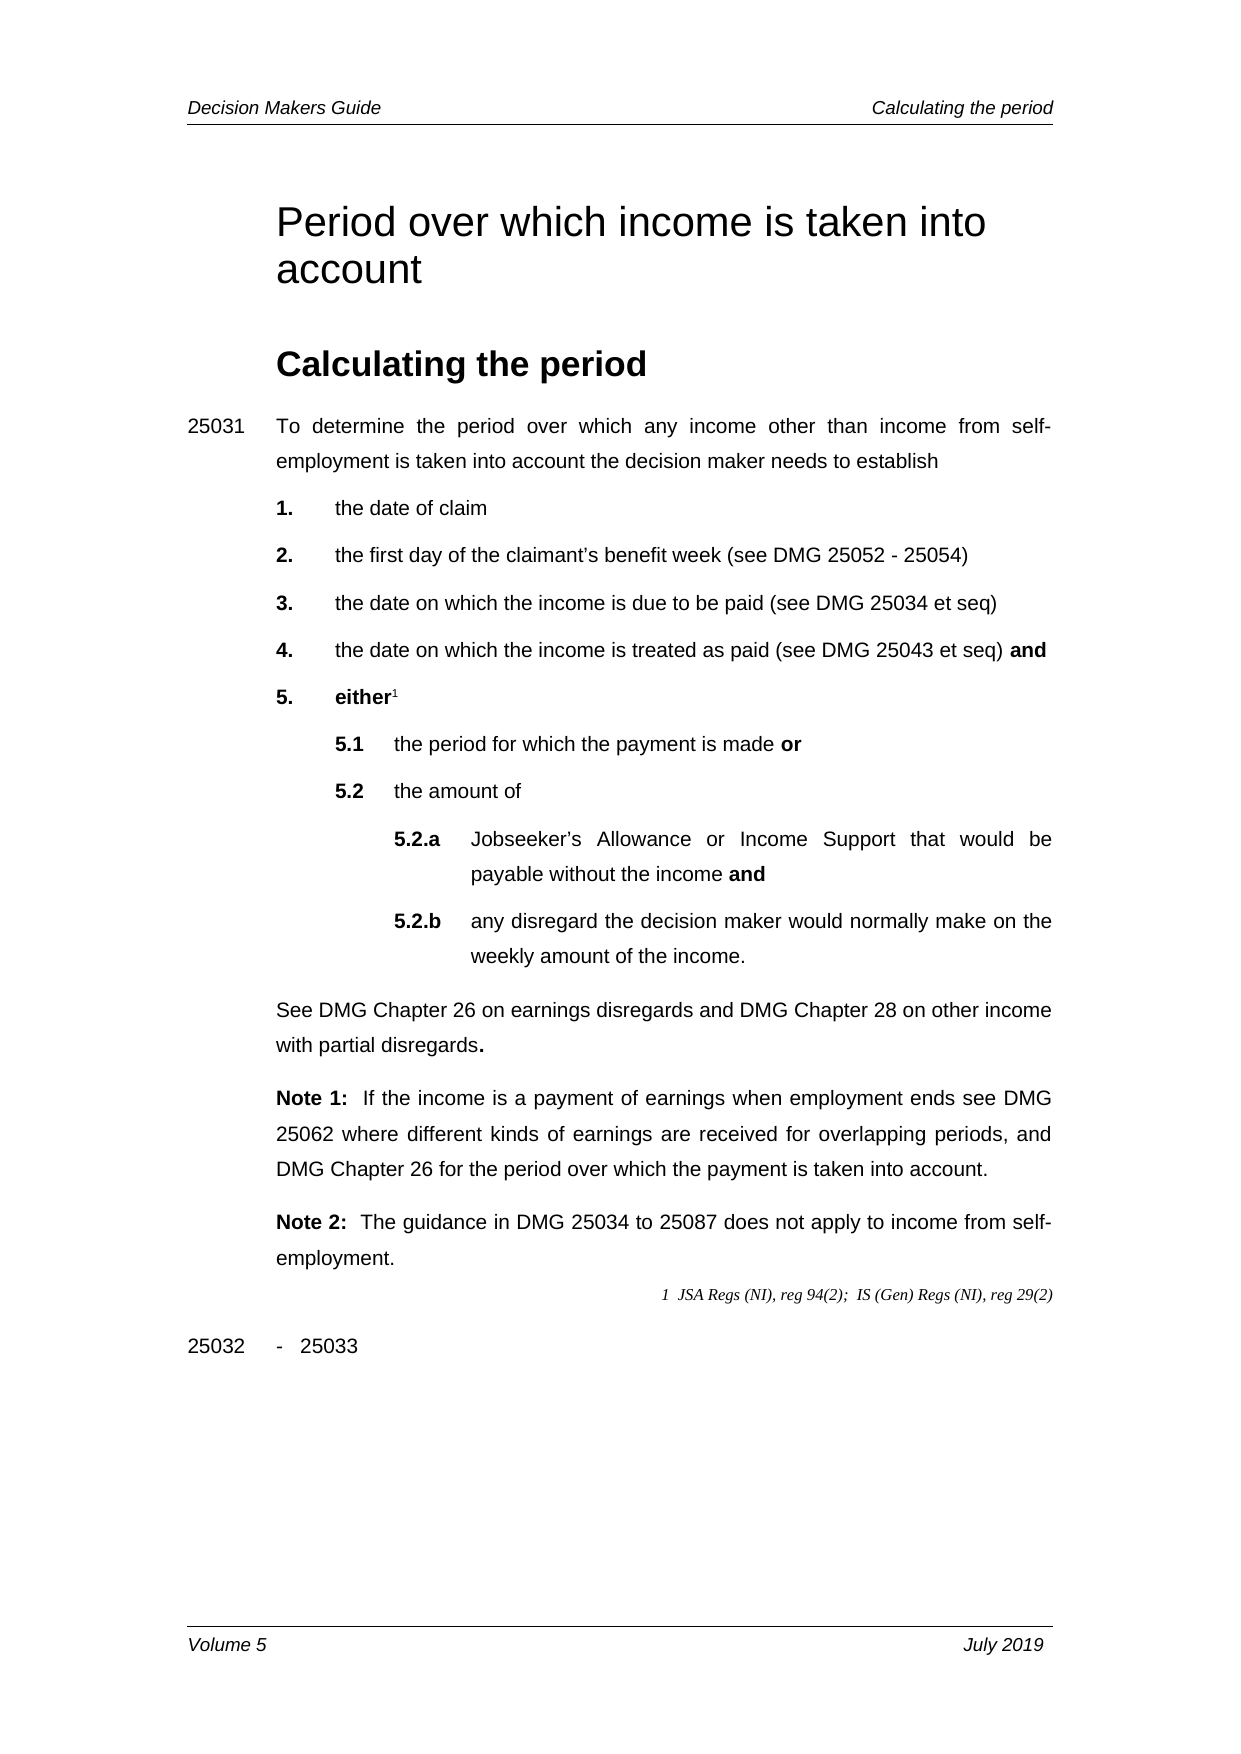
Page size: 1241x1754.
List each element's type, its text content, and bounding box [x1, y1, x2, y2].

text 5. either1 [276, 673, 1053, 709]
text 1. the date of claim [276, 484, 1053, 520]
text 1 JSA Regs (NI), reg 94(2); IS (Gen) Regs (NI), reg 29(2) [187, 1281, 1053, 1304]
text 5.2.b any disregard the decision maker would normally make on the weekly amount of the income. [394, 897, 1053, 968]
text Note 1: If the income is a payment of earnings when employment ends see DMG 25062 where different kinds of earnings are received for overlapping periods, and DMG Chapter 26 for the period over which the payment is taken into account. [187, 1074, 1053, 1181]
text 5.2.a Jobseeker’s Allowance or Income Support that would be payable without the income and [394, 815, 1053, 886]
text 25032 - 25033 [187, 1322, 1053, 1357]
text Calculating the period [276, 343, 1023, 383]
text 4. the date on which the income is treated as paid (see DMG 25043 et seq) and [276, 626, 1053, 662]
text Note 2: The guidance in DMG 25034 to 25087 does not apply to income from self-employment. [187, 1198, 1053, 1269]
text See DMG Chapter 26 on earnings disregards and DMG Chapter 28 on other income with partial disregards. [187, 986, 1053, 1057]
text 25031 To determine the period over which any income other than income from self- employment is taken into account the decision maker needs to establish [187, 402, 1053, 473]
text Period over which income is taken into account [276, 197, 1053, 293]
text 3. the date on which the income is due to be paid (see DMG 25034 et seq) [276, 579, 1053, 614]
text 5.1 the period for which the payment is made or [335, 721, 1053, 756]
text 5.2 the amount of [335, 768, 1053, 803]
text 2. the first day of the claimant’s benefit week (see DMG 25052 - 25054) [276, 532, 1053, 567]
